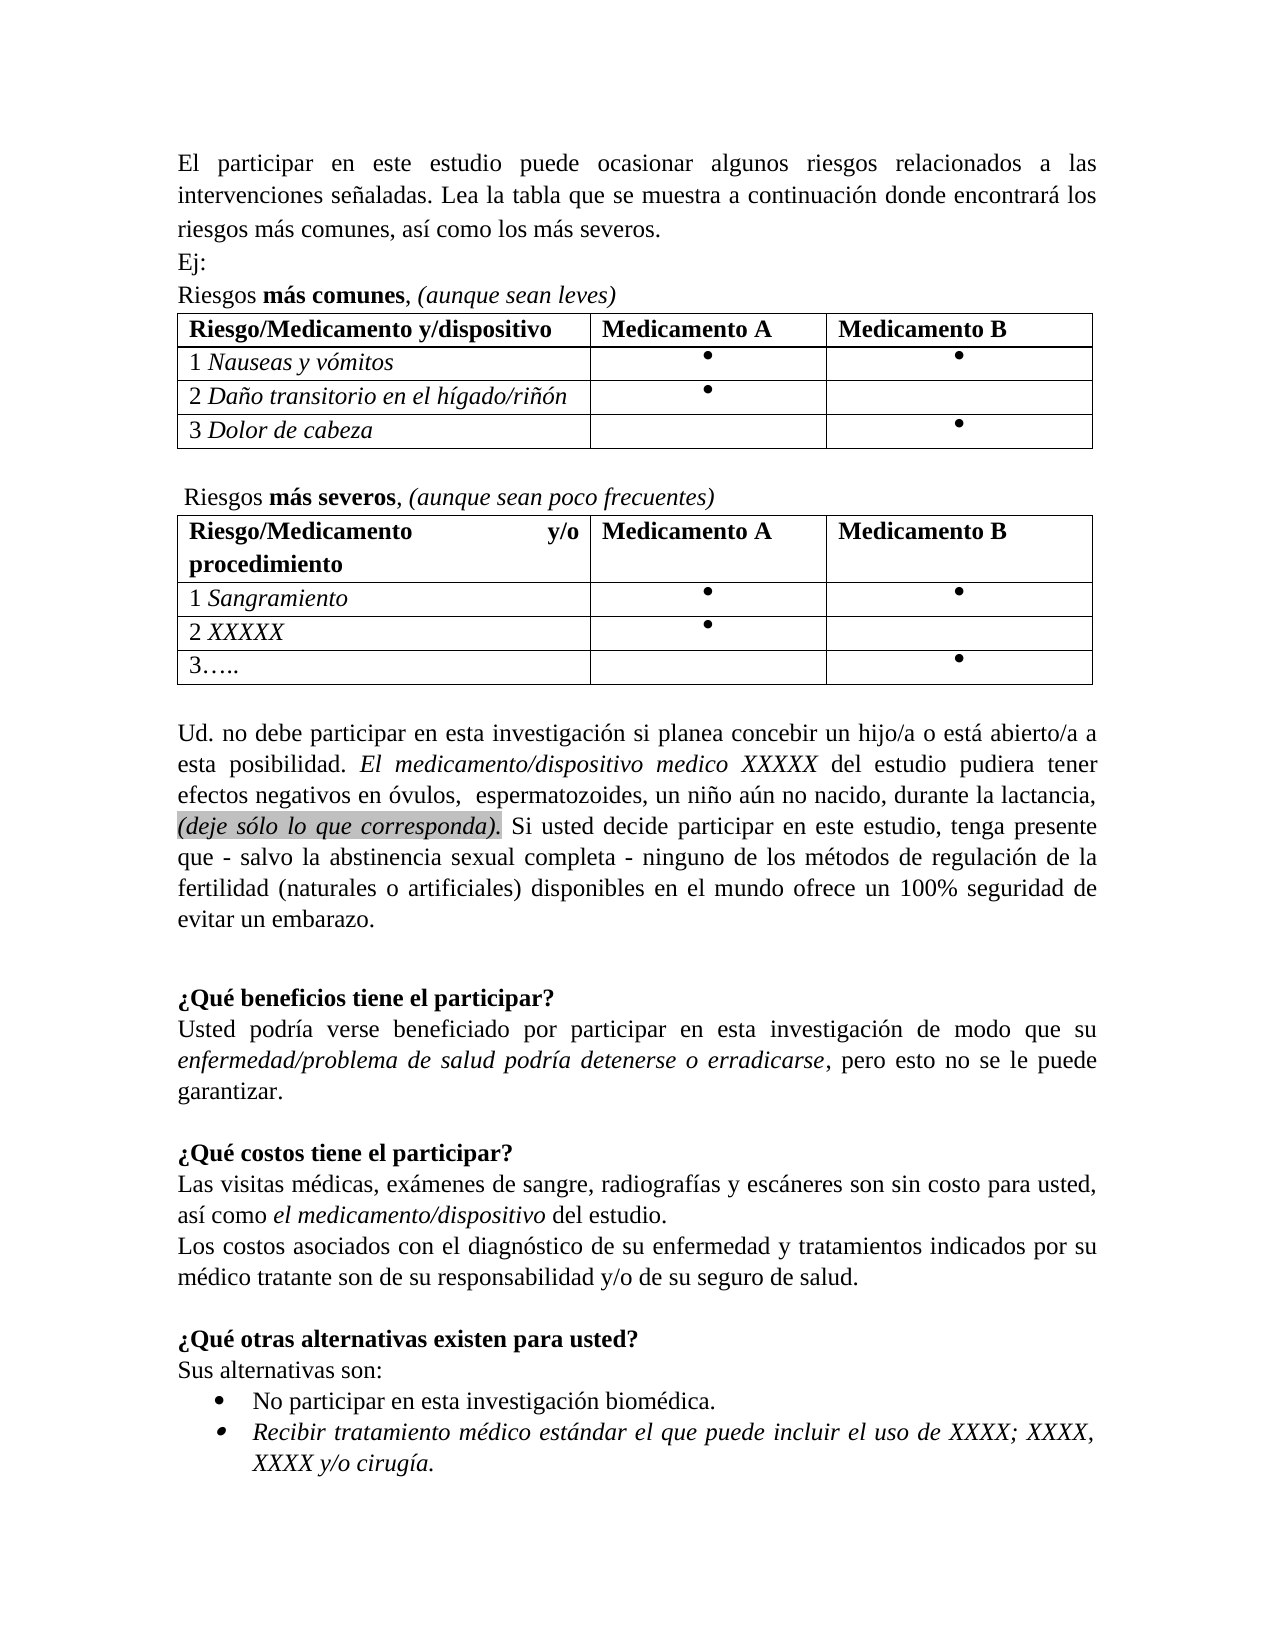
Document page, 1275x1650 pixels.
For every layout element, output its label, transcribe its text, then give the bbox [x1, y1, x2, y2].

text Riesgos más severos, (aunque sean poco frecuentes) [177, 482, 1098, 511]
table_cell 3….. [178, 651, 590, 684]
table_cell [827, 415, 1092, 448]
table_header Medicamento B [827, 516, 1092, 582]
table_cell 3 Dolor de cabeza [178, 415, 590, 448]
table_cell [827, 651, 1092, 684]
table_cell [827, 617, 1092, 649]
list No participar en esta investigación biomédica. [215, 1386, 1098, 1415]
text Ud. no debe participar en esta investigación si planea concebir un hijo/a o está abierto/a a esta posibilidad. El medicamento/dispositivo medico XXXXX del estudio pudiera tener efectos negativos en óvulos, espermatozoides, un niño aún no nacido, durante la lactancia, (deje sólo lo que corresponda). Si usted decide participar en este estudio, tenga presente que - salvo la abstinencia sexual completa - ninguno de los métodos de regulación de la fertilidad (naturales o artificiales) disponibles en el mundo ofrece un 100% seguridad de evitar un embarazo. [177, 718, 1098, 933]
table_cell [827, 348, 1092, 380]
table_cell [591, 583, 826, 616]
table_header Medicamento B [827, 314, 1092, 346]
table_header Riesgo/Medicamento y/o procedimiento [178, 516, 590, 582]
table_cell [591, 651, 826, 684]
table_header Riesgo/Medicamento y/dispositivo [178, 314, 590, 346]
text Las visitas médicas, exámenes de sangre, radiografías y escáneres son sin costo para usted, así como el medicamento/dispositivo del estudio. [177, 1169, 1098, 1229]
text ¿Qué costos tiene el participar? [177, 1138, 1098, 1167]
table_cell 1 Nauseas y vómitos [178, 348, 590, 380]
table_cell [591, 617, 826, 649]
text ¿Qué beneficios tiene el participar? [177, 983, 1098, 1011]
table_cell 2 Daño transitorio en el hígado/riñón [178, 381, 590, 414]
text Riesgos más comunes, (aunque sean leves) [177, 280, 1098, 308]
table_cell [591, 381, 826, 414]
table_cell [591, 415, 826, 448]
table_cell [591, 348, 826, 380]
table_header Medicamento A [591, 314, 826, 346]
text El participar en este estudio puede ocasionar algunos riesgos relacionados a las intervenciones señaladas. Lea la tabla que se muestra a continuación donde encontrará los riesgos más comunes, así como los más severos. [177, 148, 1098, 242]
text Ej: [177, 247, 1098, 275]
table_cell 1 Sangramiento [178, 583, 590, 616]
table_cell 2 XXXXX [178, 617, 590, 649]
table_cell [827, 583, 1092, 616]
text Sus alternativas son: [177, 1355, 1098, 1384]
table_cell [827, 381, 1092, 414]
text ¿Qué otras alternativas existen para usted? [177, 1324, 1098, 1353]
text Los costos asociados con el diagnóstico de su enfermedad y tratamientos indicados por su médico tratante son de su responsabilidad y/o de su seguro de salud. [177, 1231, 1098, 1291]
list Recibir tratamiento médico estándar el que puede incluir el uso de XXXX; XXXX, XXXX y/o cirugía. [215, 1417, 1098, 1477]
text Usted podría verse beneficiado por participar en esta investigación de modo que su enfermedad/problema de salud podría detenerse o erradicarse, pero esto no se le puede garantizar. [177, 1014, 1098, 1104]
table_header Medicamento A [591, 516, 826, 582]
